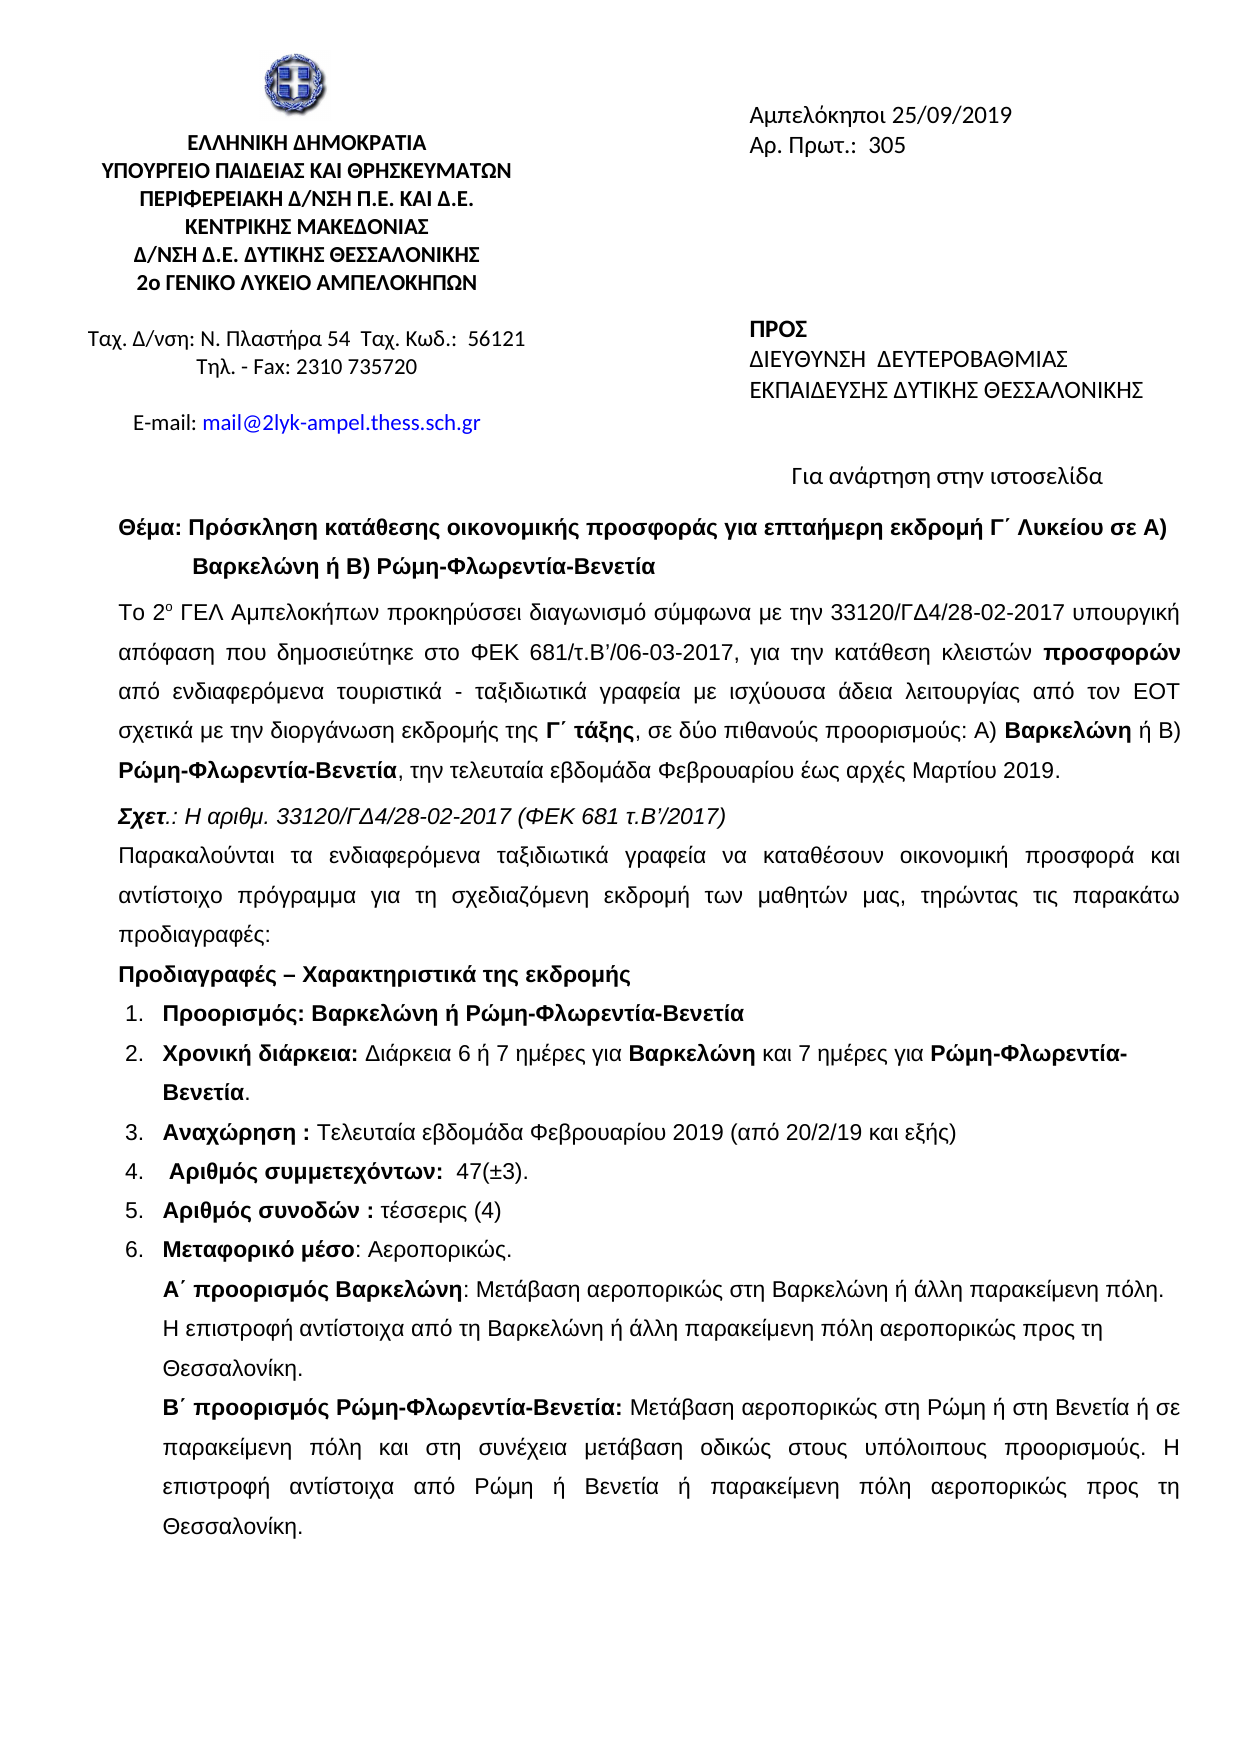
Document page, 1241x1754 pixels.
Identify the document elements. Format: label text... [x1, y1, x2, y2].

list Αριθμός συμμετεχόντων: 47(±3). [125, 1158, 1181, 1184]
text Β΄ προορισμός Ρώμη-Φλωρεντία-Βενετία: Μετάβαση αεροπορικώς στη Ρώμη ή στη Βενετία ή σε παρακείμενη πόλη και στη συνέχεια μετάβαση οδικώς στους υπόλοιπους προορισμούς. Η επιστροφή αντίστοιχα από Ρώμη ή Βενετία ή παρακείμενη πόλη αεροπορικώς προς τη Θεσσαλονίκη. [162, 1394, 1181, 1539]
list Αναχώρηση : Τελευταία εβδομάδα Φεβρουαρίου 2019 (από 20/2/19 και εξής) [125, 1118, 1181, 1145]
text Θέμα: Πρόσκληση κατάθεσης οικονομικής προσφοράς για επταήμερη εκδρομή Γ΄ Λυκείου σε Α) Βαρκελώνη ή Β) Ρώμη-Φλωρεντία-Βενετία [118, 514, 1196, 579]
text Σχετ.: Η αριθμ. 33120/ΓΔ4/28-02-2017 (ΦΕΚ 681 τ.Β’/2017) [118, 803, 1181, 829]
text Το 2ο ΓΕΛ Αμπελοκήπων προκηρύσσει διαγωνισμό σύμφωνα με την 33120/ΓΔ4/28-02-2017 υπουργική απόφαση που δημοσιεύτηκε στο ΦΕΚ 681/τ.Β’/06-03-2017, για την κατάθεση κλειστών προσφορών από ενδιαφερόμενα τουριστικά - ταξιδιωτικά γραφεία με ισχύουσα άδεια λειτουργίας από τον ΕΟΤ σχετικά με την διοργάνωση εκδρομής της Γ΄ τάξης, σε δύο πιθανούς προορισμούς: Α) Βαρκελώνη ή Β) Ρώμη-Φλωρεντία-Βενετία, την τελευταία εβδομάδα Φεβρουαρίου έως αρχές Μαρτίου 2019. [118, 599, 1181, 783]
text Α΄ προορισμός Βαρκελώνη: Μετάβαση αεροπορικώς στη Βαρκελώνη ή άλλη παρακείμενη πόλη. Η επιστροφή αντίστοιχα από τη Βαρκελώνη ή άλλη παρακείμενη πόλη αεροπορικώς προς τη Θεσσαλονίκη. [118, 1276, 1181, 1381]
list Προορισμός: Βαρκελώνη ή Ρώμη-Φλωρεντία-Βενετία [125, 1000, 1181, 1026]
text Προδιαγραφές – Χαρακτηριστικά της εκδρομής [118, 961, 1181, 987]
list Μεταφορικό μέσο: Αεροπορικώς. [125, 1236, 1181, 1263]
list Χρονική διάρκεια: Διάρκεια 6 ή 7 ημέρες για Βαρκελώνη και 7 ημέρες για Ρώμη-Φλωρεντία-Βενετία. [125, 1039, 1181, 1105]
text Παρακαλούνται τα ενδιαφερόμενα ταξιδιωτικά γραφεία να καταθέσουν οικονομική προσφορά και αντίστοιχο πρόγραμμα για τη σχεδιαζόμενη εκδρομή των μαθητών μας, τηρώντας τις παρακάτω προδιαγραφές: [118, 842, 1181, 947]
list Αριθμός συνοδών : τέσσερις (4) [125, 1197, 1181, 1223]
